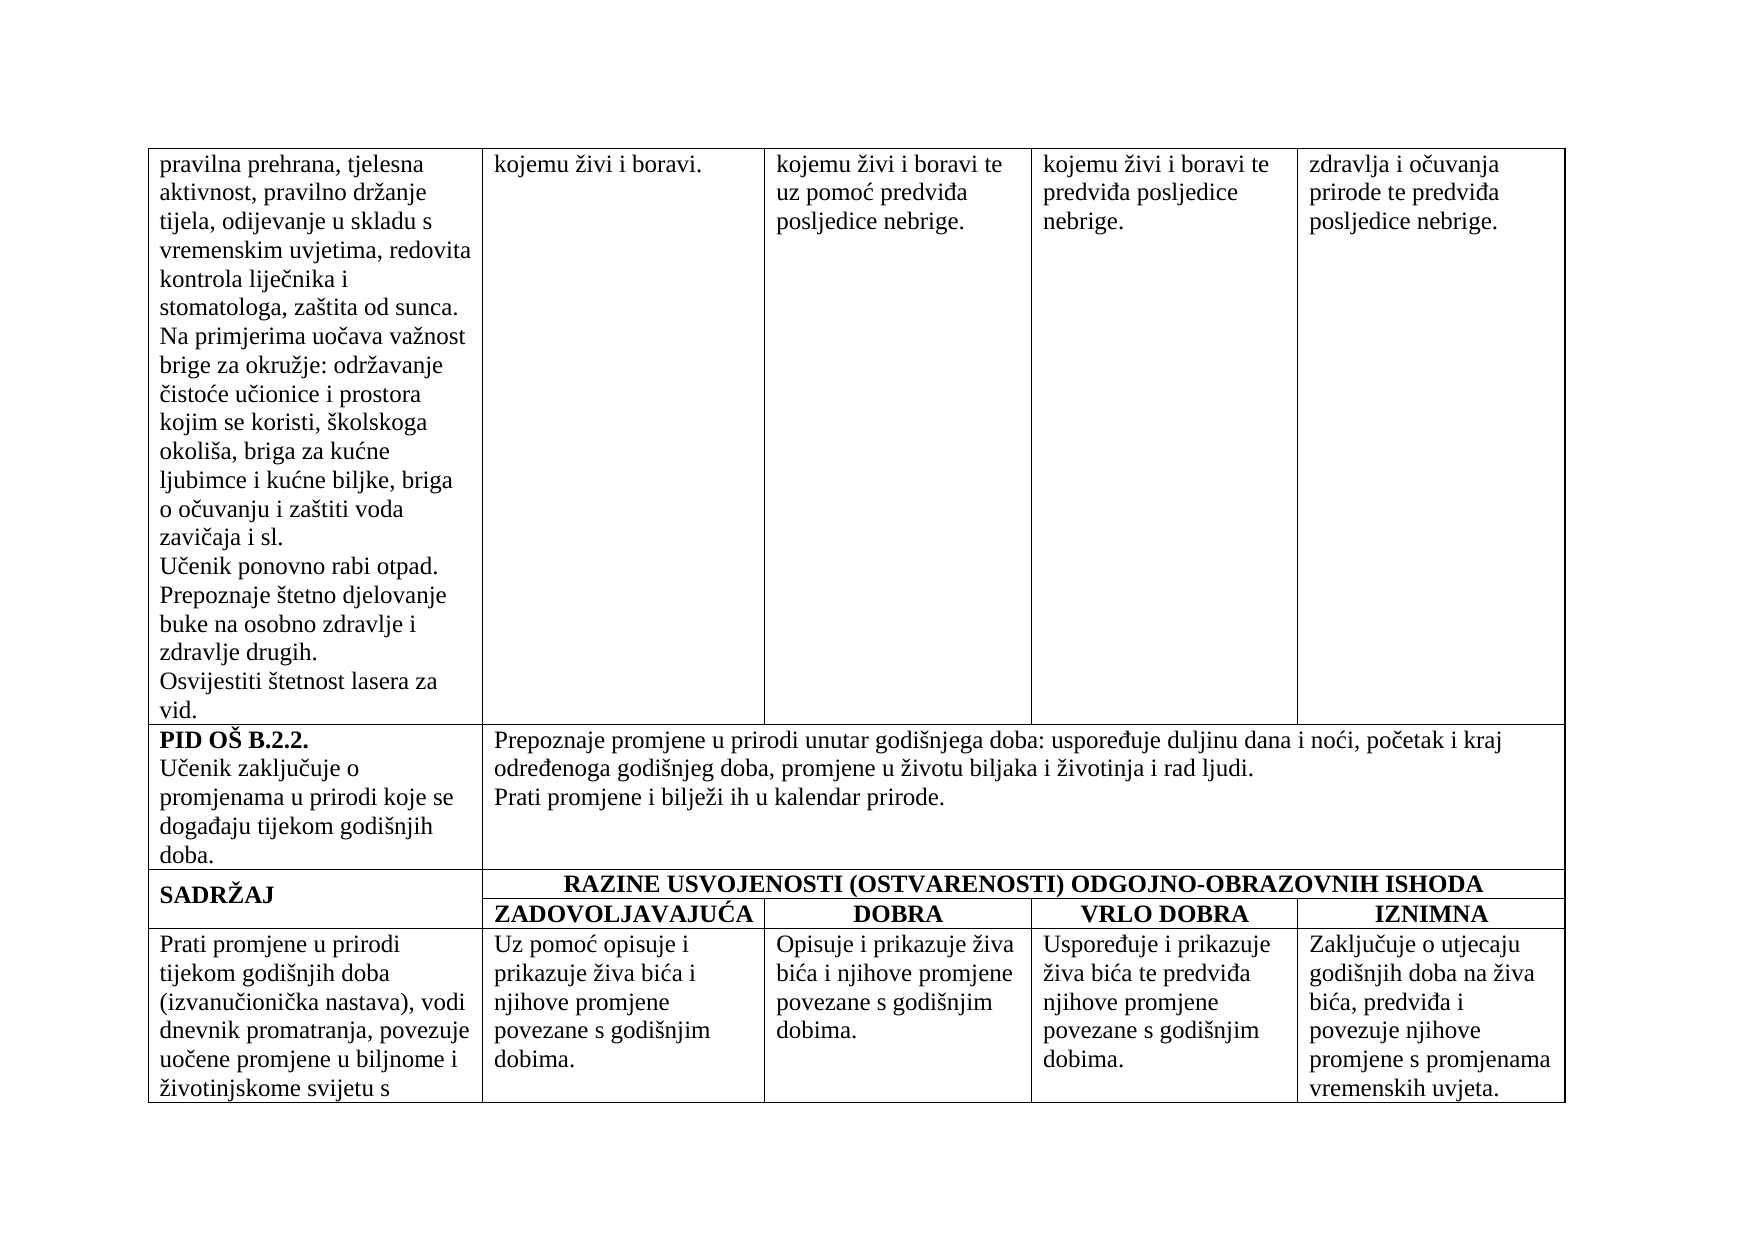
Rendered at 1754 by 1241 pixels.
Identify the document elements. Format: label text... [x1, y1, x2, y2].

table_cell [149, 149, 482, 724]
table_cell DOBRA [765, 899, 1031, 928]
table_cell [1032, 929, 1297, 1102]
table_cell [1032, 149, 1297, 724]
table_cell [1298, 929, 1564, 1102]
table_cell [149, 929, 482, 1102]
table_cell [765, 149, 1031, 724]
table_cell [483, 149, 764, 724]
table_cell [483, 929, 764, 1102]
table_cell SADRŽAJ [149, 870, 482, 928]
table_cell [765, 929, 1031, 1102]
table_cell Prepoznaje promjene u prirodi unutar godišnjega doba: uspoređuje duljinu dana i noći, početak i kraj određenoga godišnjeg doba, promjene u životu biljaka i životinja i rad ljudi. Prati promjene i bilježi ih u kalendar prirode. [483, 725, 1564, 868]
table_cell RAZINE USVOJENOSTI (OSTVARENOSTI) ODGOJNO-OBRAZOVNIH ISHODA [483, 870, 1564, 898]
table_cell VRLO DOBRA [1032, 899, 1297, 928]
table_cell IZNIMNA [1298, 899, 1564, 928]
table_cell ZADOVOLJAVAJUĆA [483, 899, 764, 928]
table_cell PID OŠ B.2.2. Učenik zaključuje o promjenama u prirodi koje se događaju tijekom godišnjih doba. [149, 725, 482, 868]
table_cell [1298, 149, 1564, 724]
